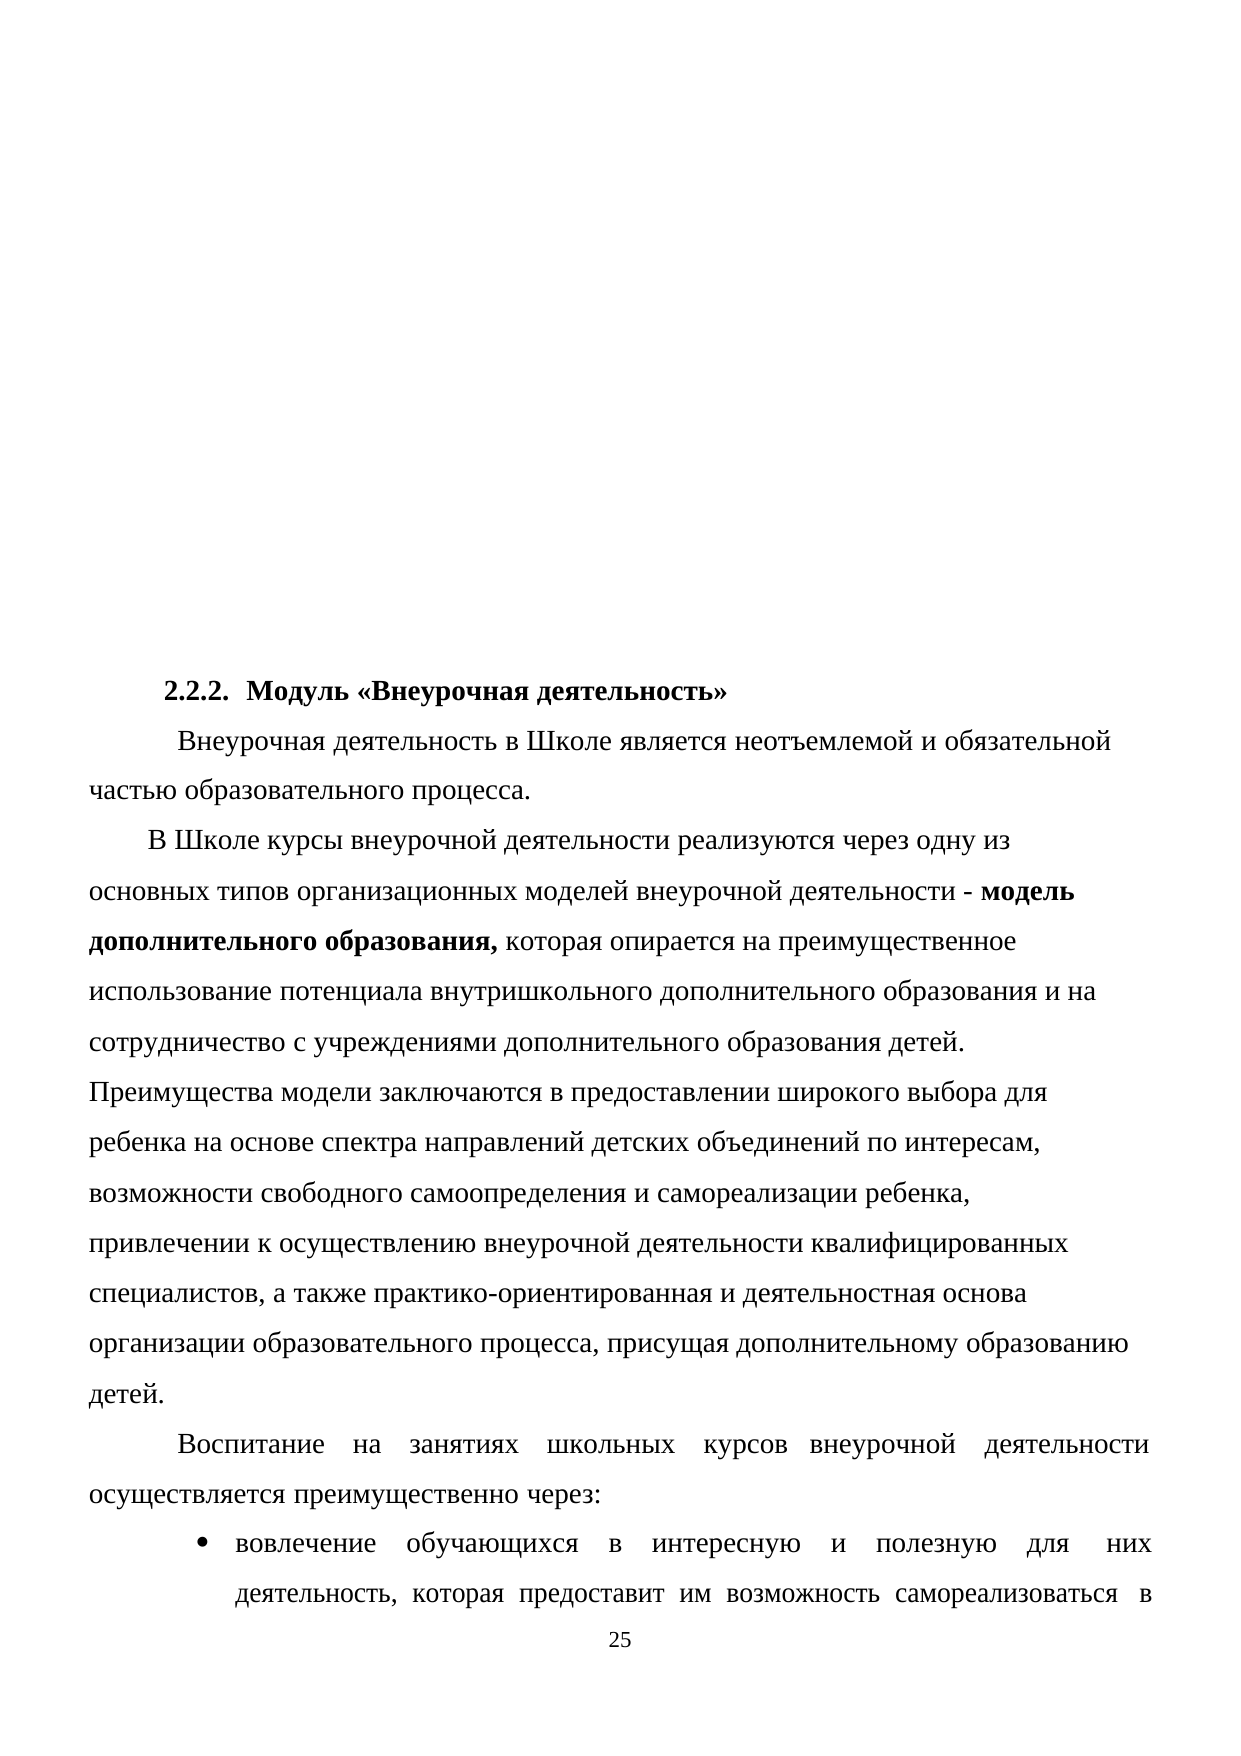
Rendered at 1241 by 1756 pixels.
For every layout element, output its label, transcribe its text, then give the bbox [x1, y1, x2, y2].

text В Школе курсы внеурочной деятельности реализуются через одну из основных типов организационных моделей внеурочной деятельности - модель дополнительного образования, которая опирается на преимущественное использование потенциала внутришкольного дополнительного образования и на сотрудничество с учреждениями дополнительного образования детей. [88, 822, 1138, 1057]
text Внеурочная деятельность в Школе является неотъемлемой и обязательной частью образовательного процесса. [88, 723, 1194, 806]
text Воспитание на занятиях школьных курсов внеурочной деятельности осуществляется преимущественно через: [88, 1426, 1152, 1509]
subtitle Модуль «Внеурочная деятельность» [163, 673, 1194, 706]
text Преимущества модели заключаются в предоставлении широкого выбора для ребенка на основе спектра направлений детских объединений по интересам, возможности свободного самоопределения и самореализации ребенка, привлечении к осуществлению внеурочной деятельности квалифицированных специалистов, а также практико-ориентированная и деятельностная основа организации образовательного процесса, присущая дополнительному образованию детей. [88, 1074, 1138, 1409]
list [197, 1526, 1152, 1608]
